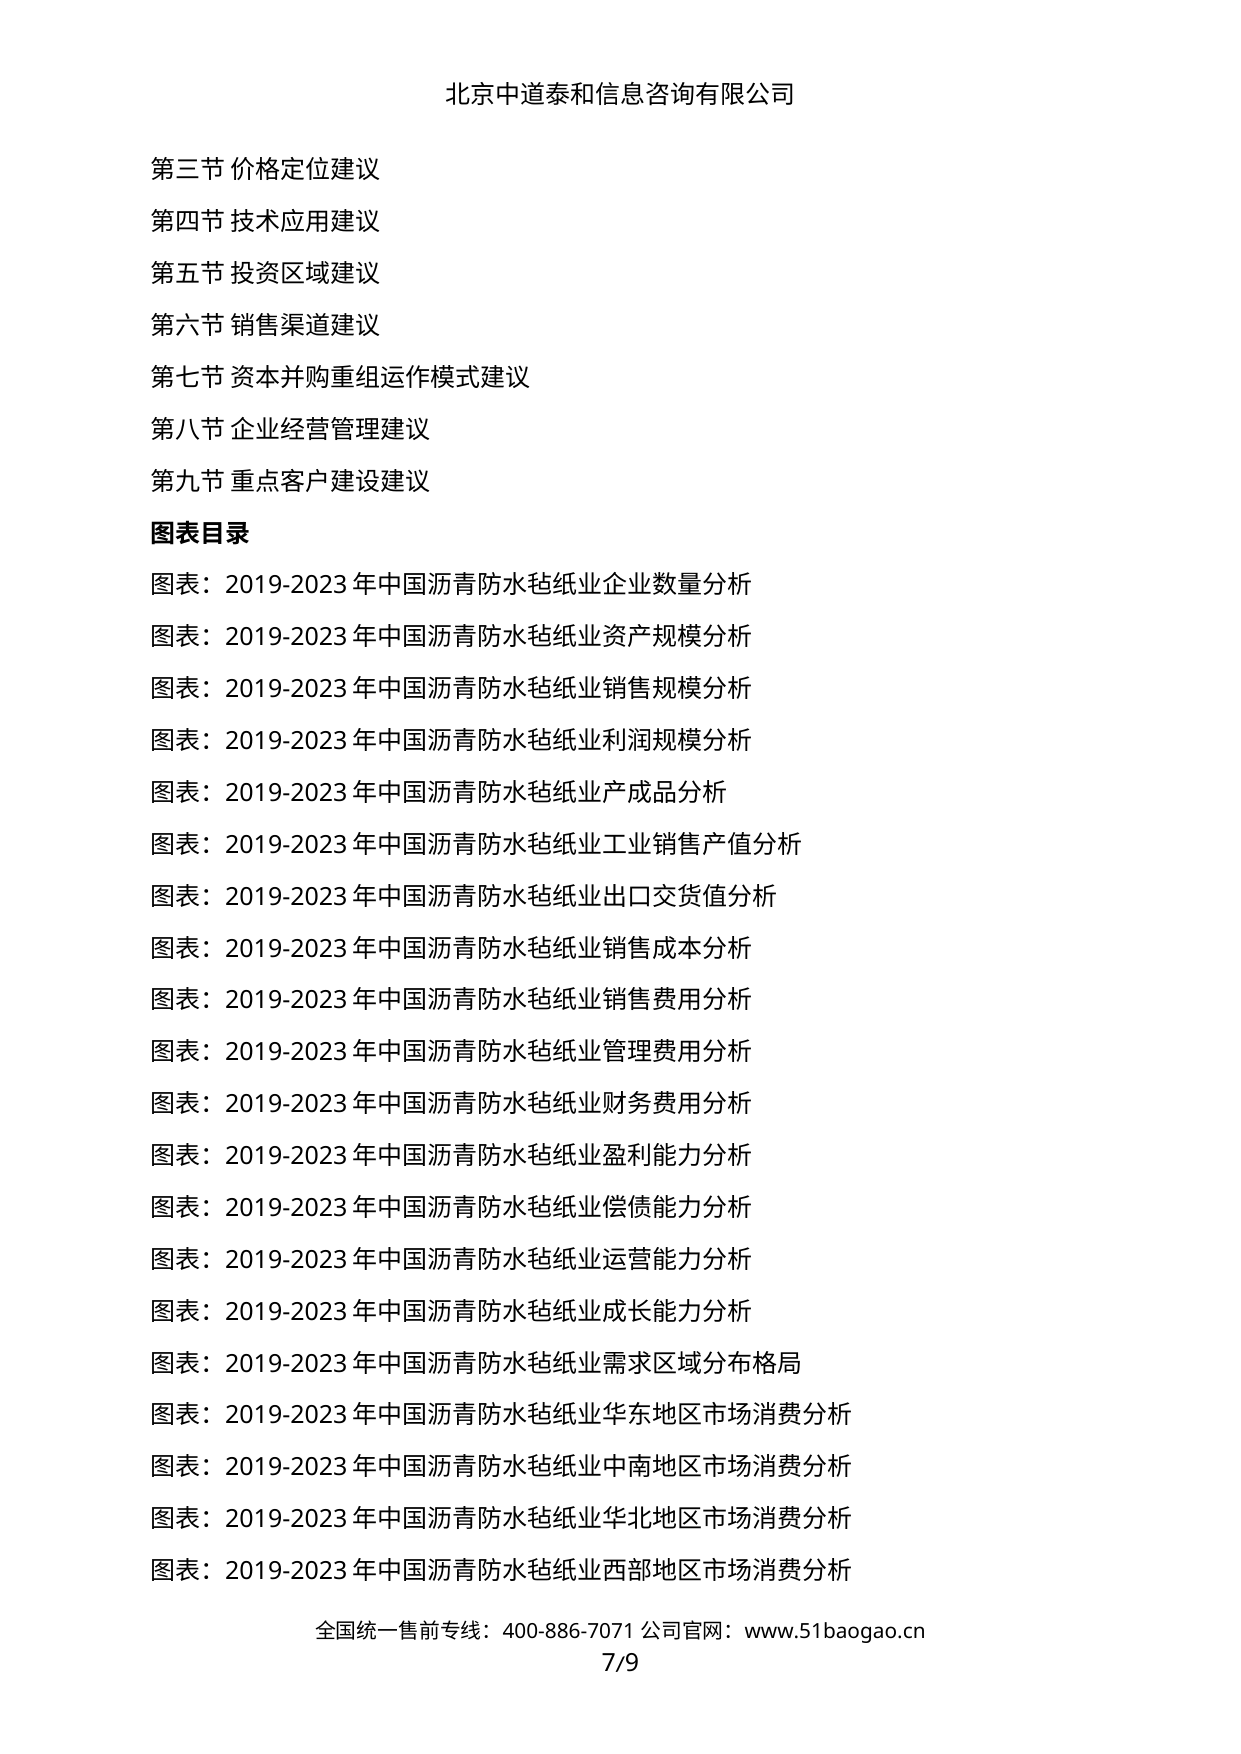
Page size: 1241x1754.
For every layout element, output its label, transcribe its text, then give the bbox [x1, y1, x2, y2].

text 第六节 销售渠道建议 [150, 306, 1090, 342]
text 第三节 价格定位建议 [150, 150, 1090, 186]
text 第八节 企业经营管理建议 [150, 409, 1090, 446]
text 图表：2019-2023年中国沥青防水毡纸业资产规模分析 [150, 617, 1090, 653]
text 图表：2019-2023年中国沥青防水毡纸业成长能力分析 [150, 1291, 1090, 1327]
text 图表：2019-2023年中国沥青防水毡纸业中南地区市场消费分析 [150, 1447, 1090, 1483]
text 图表：2019-2023年中国沥青防水毡纸业利润规模分析 [150, 721, 1090, 757]
text 图表：2019-2023年中国沥青防水毡纸业运营能力分析 [150, 1239, 1090, 1276]
text 图表：2019-2023年中国沥青防水毡纸业出口交货值分析 [150, 876, 1090, 912]
text 图表目录 [150, 513, 1090, 549]
text 图表：2019-2023年中国沥青防水毡纸业华东地区市场消费分析 [150, 1395, 1090, 1431]
text 图表：2019-2023年中国沥青防水毡纸业销售成本分析 [150, 928, 1090, 964]
text 第九节 重点客户建设建议 [150, 461, 1090, 497]
text 图表：2019-2023年中国沥青防水毡纸业销售规模分析 [150, 669, 1090, 705]
text 图表：2019-2023年中国沥青防水毡纸业财务费用分析 [150, 1084, 1090, 1120]
text 图表：2019-2023年中国沥青防水毡纸业销售费用分析 [150, 980, 1090, 1016]
text 图表：2019-2023年中国沥青防水毡纸业企业数量分析 [150, 565, 1090, 601]
text 图表：2019-2023年中国沥青防水毡纸业工业销售产值分析 [150, 824, 1090, 861]
text 图表：2019-2023年中国沥青防水毡纸业需求区域分布格局 [150, 1343, 1090, 1379]
text 图表：2019-2023年中国沥青防水毡纸业华北地区市场消费分析 [150, 1499, 1090, 1535]
text 图表：2019-2023年中国沥青防水毡纸业西部地区市场消费分析 [150, 1551, 1090, 1587]
text 第七节 资本并购重组运作模式建议 [150, 357, 1090, 394]
text 第四节 技术应用建议 [150, 202, 1090, 238]
text 图表：2019-2023年中国沥青防水毡纸业管理费用分析 [150, 1032, 1090, 1068]
text 第五节 投资区域建议 [150, 254, 1090, 290]
text 图表：2019-2023年中国沥青防水毡纸业盈利能力分析 [150, 1136, 1090, 1172]
text 图表：2019-2023年中国沥青防水毡纸业产成品分析 [150, 772, 1090, 809]
text 图表：2019-2023年中国沥青防水毡纸业偿债能力分析 [150, 1187, 1090, 1224]
